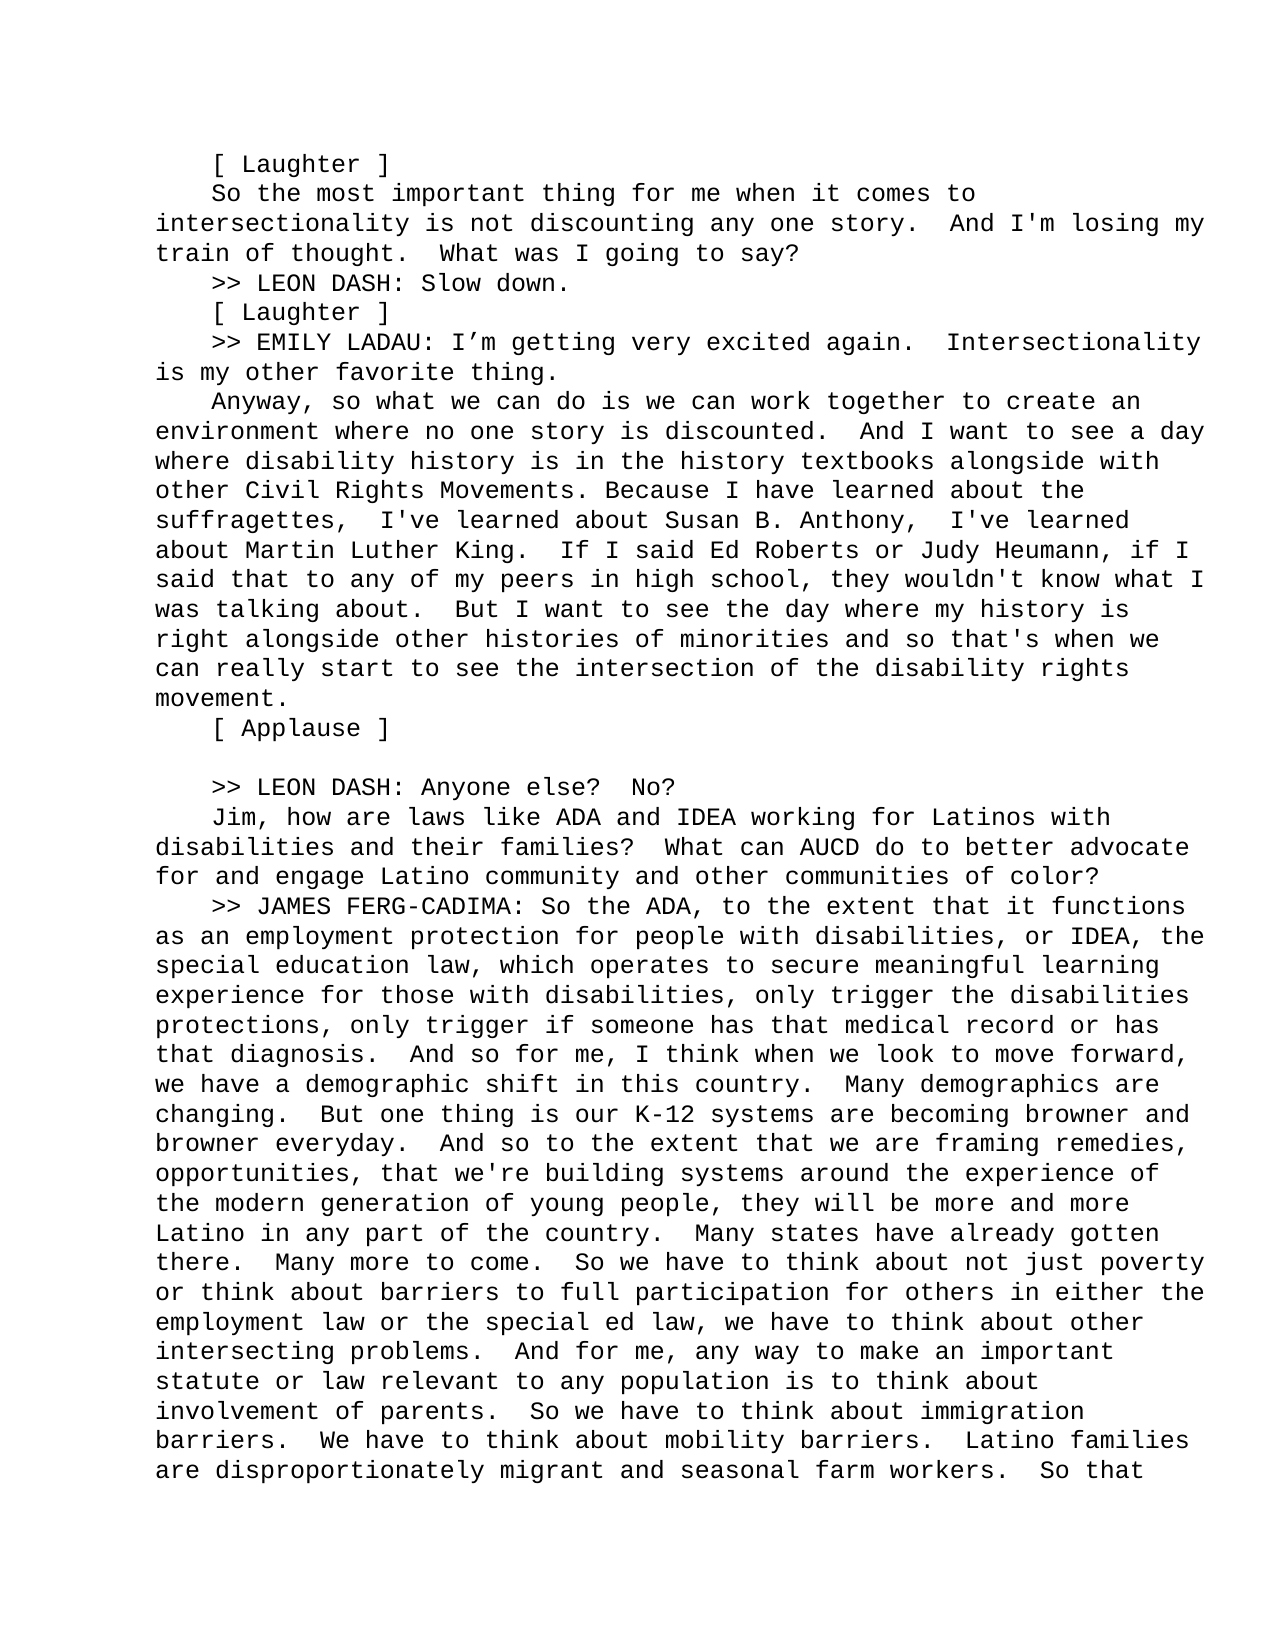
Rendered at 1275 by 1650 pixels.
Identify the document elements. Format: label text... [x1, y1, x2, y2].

text [ Laughter ] [155, 298, 1205, 328]
text [ Laughter ] [155, 150, 1205, 180]
text >> LEON DASH: Slow down. [155, 269, 1205, 298]
text Anyway, so what we can do is we can work together to create an environment where no one story is discounted. And I want to see a day where disability history is in the history textbooks alongside with other Civil Rights Movements. Because I have learned about the suffragettes, I've learned about Susan B. Anthony, I've learned about Martin Luther King. If I said Ed Roberts or Judy Heumann, if I said that to any of my peers in high school, they wouldn't know what I was talking about. But I want to see the day where my history is right alongside other histories of minorities and so that's when we can really start to see the intersection of the disability rights movement. [155, 387, 1205, 714]
text >> EMILY LADAU: I’m getting very excited again. Intersectionality is my other favorite thing. [155, 328, 1205, 387]
text >> LEON DASH: Anyone else? No? [155, 773, 1205, 803]
text Jim, how are laws like ADA and IDEA working for Latinos with disabilities and their families? What can AUCD do to better advocate for and engage Latino community and other communities of color? [155, 803, 1205, 892]
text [155, 892, 1205, 1486]
text [ Applause ] [155, 714, 1205, 744]
text So the most important thing for me when it comes to intersectionality is not discounting any one story. And I'm losing my train of thought. What was I going to say? [155, 180, 1205, 269]
